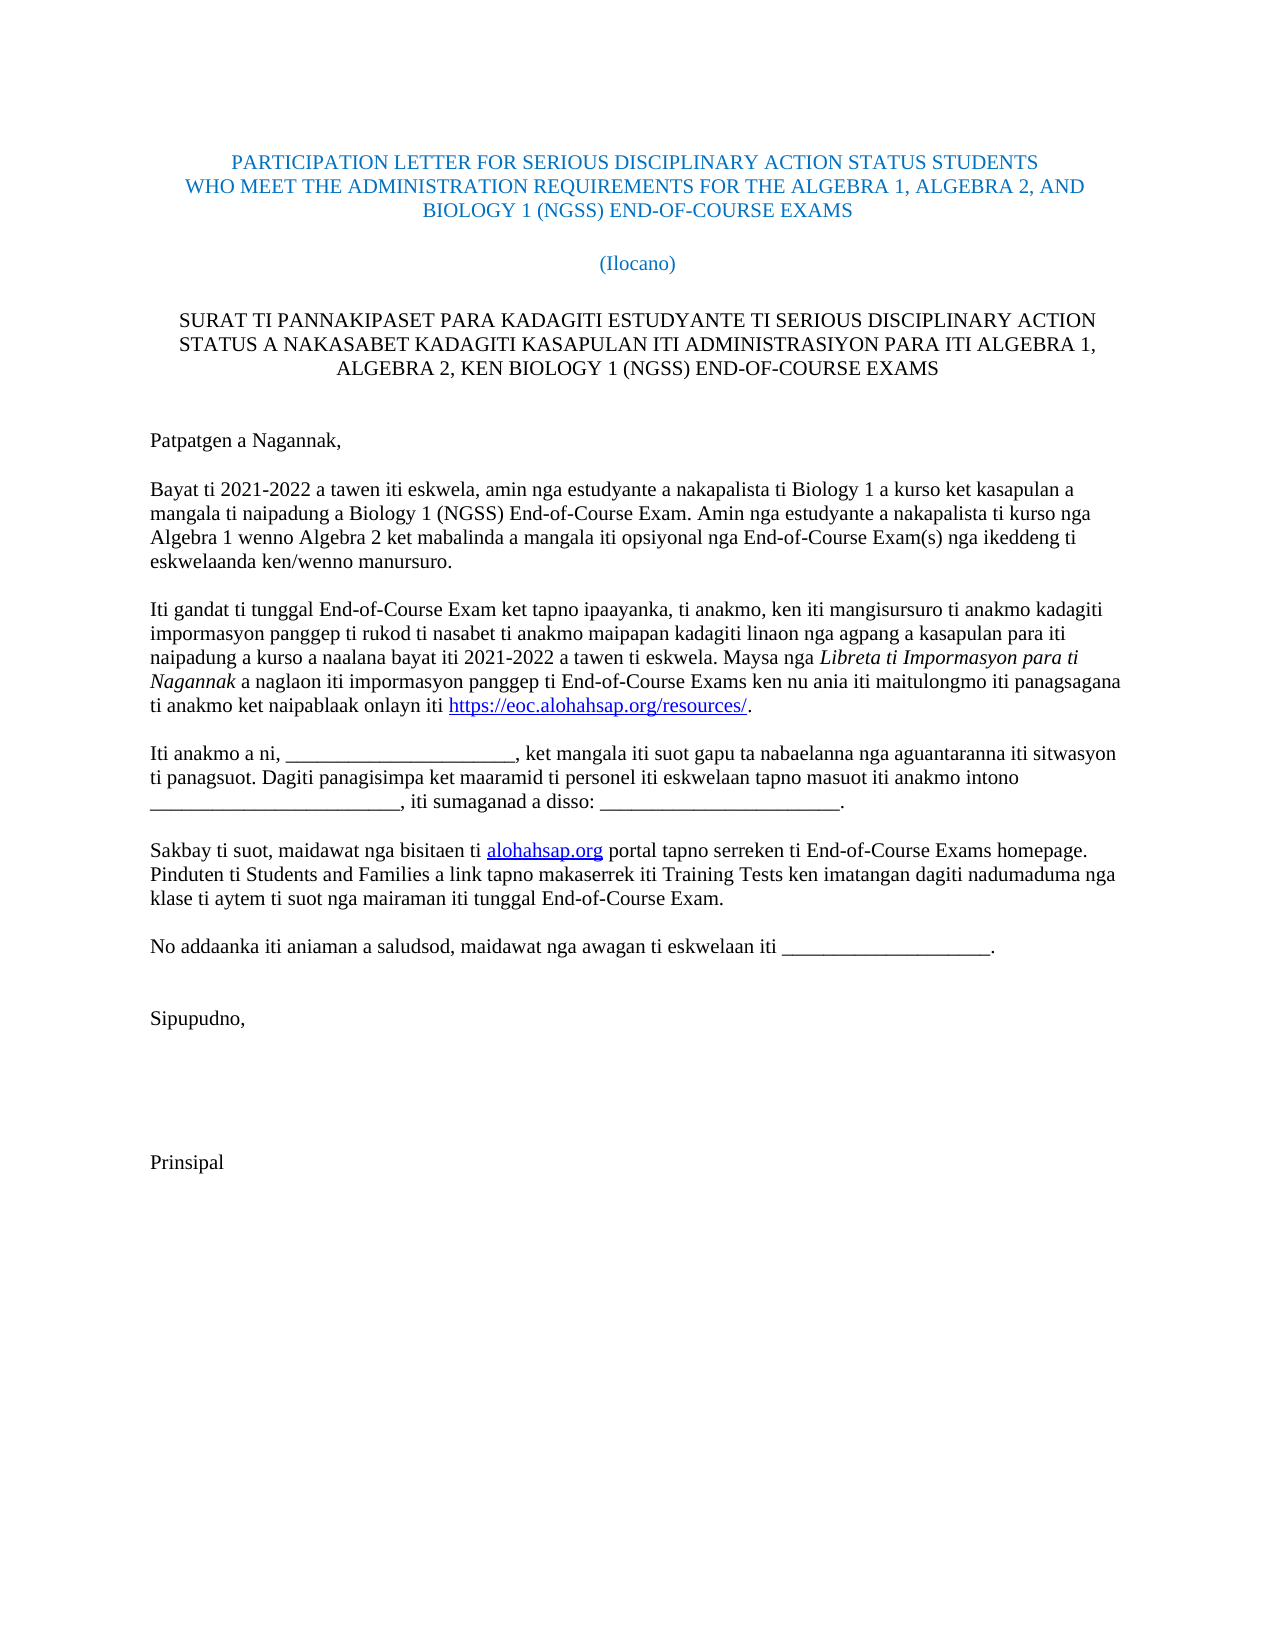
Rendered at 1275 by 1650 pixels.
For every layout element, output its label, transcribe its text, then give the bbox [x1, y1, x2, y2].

text Bayat ti 2021-2022 a tawen iti eskwela, amin nga estudyante a nakapalista ti Biology 1 a kurso ket kasapulan a mangala ti naipadung a Biology 1 (NGSS) End-of-Course Exam. Amin nga estudyante a nakapalista ti kurso nga Algebra 1 wenno Algebra 2 ket mabalinda a mangala iti opsiyonal nga End-of-Course Exam(s) nga ikeddeng ti eskwelaanda ken/wenno manursuro. [150, 477, 1125, 573]
text SURAT TI PANNAKIPASET PARA KADAGITI ESTUDYANTE TI SERIOUS DISCIPLINARY ACTION STATUS A NAKASABET KADAGITI KASAPULAN ITI ADMINISTRASIYON PARA ITI ALGEBRA 1, ALGEBRA 2, KEN BIOLOGY 1 (NGSS) END-OF-COURSE EXAMS [150, 308, 1125, 380]
text (Ilocano) [150, 251, 1125, 275]
text No addaanka iti aniaman a saludsod, maidawat nga awagan ti eskwelaan iti ____________________. [150, 934, 1125, 958]
text Iti anakmo a ni, ______________________, ket mangala iti suot gapu ta nabaelanna nga aguantaranna iti sitwasyon ti panagsuot. Dagiti panagisimpa ket maaramid ti personel iti eskwelaan tapno masuot iti anakmo intono ________________________, iti sumaganad a disso: _______________________. [150, 741, 1125, 813]
text Prinsipal [150, 1150, 1125, 1174]
text Sakbay ti suot, maidawat nga bisitaen ti alohahsap.org portal tapno serreken ti End-of-Course Exams homepage. Pinduten ti Students and Families a link tapno makaserrek iti Training Tests ken imatangan dagiti nadumaduma nga klase ti aytem ti suot nga mairaman iti tunggal End-of-Course Exam. [150, 837, 1125, 910]
text Patpatgen a Nagannak, [150, 428, 1125, 452]
text Sipupudno, [150, 1006, 1125, 1030]
text Iti gandat ti tunggal End-of-Course Exam ket tapno ipaayanka, ti anakmo, ken iti mangisursuro ti anakmo kadagiti impormasyon panggep ti rukod ti nasabet ti anakmo maipapan kadagiti linaon nga agpang a kasapulan para iti naipadung a kurso a naalana bayat iti 2021-2022 a tawen ti eskwela. Maysa nga Libreta ti Impormasyon para ti Nagannak a naglaon iti impormasyon panggep ti End-of-Course Exams ken nu ania iti maitulongmo iti panagsagana ti anakmo ket naipablaak onlayn iti https://eoc.alohahsap.org/resources/. [150, 597, 1125, 717]
text PARTICIPATION LETTER FOR SERIOUS DISCIPLINARY ACTION STATUS STUDENTS WHO MEET THE ADMINISTRATION REQUIREMENTS FOR THE ALGEBRA 1, ALGEBRA 2, AND BIOLOGY 1 (NGSS) END-OF-COURSE EXAMS [150, 150, 1125, 222]
